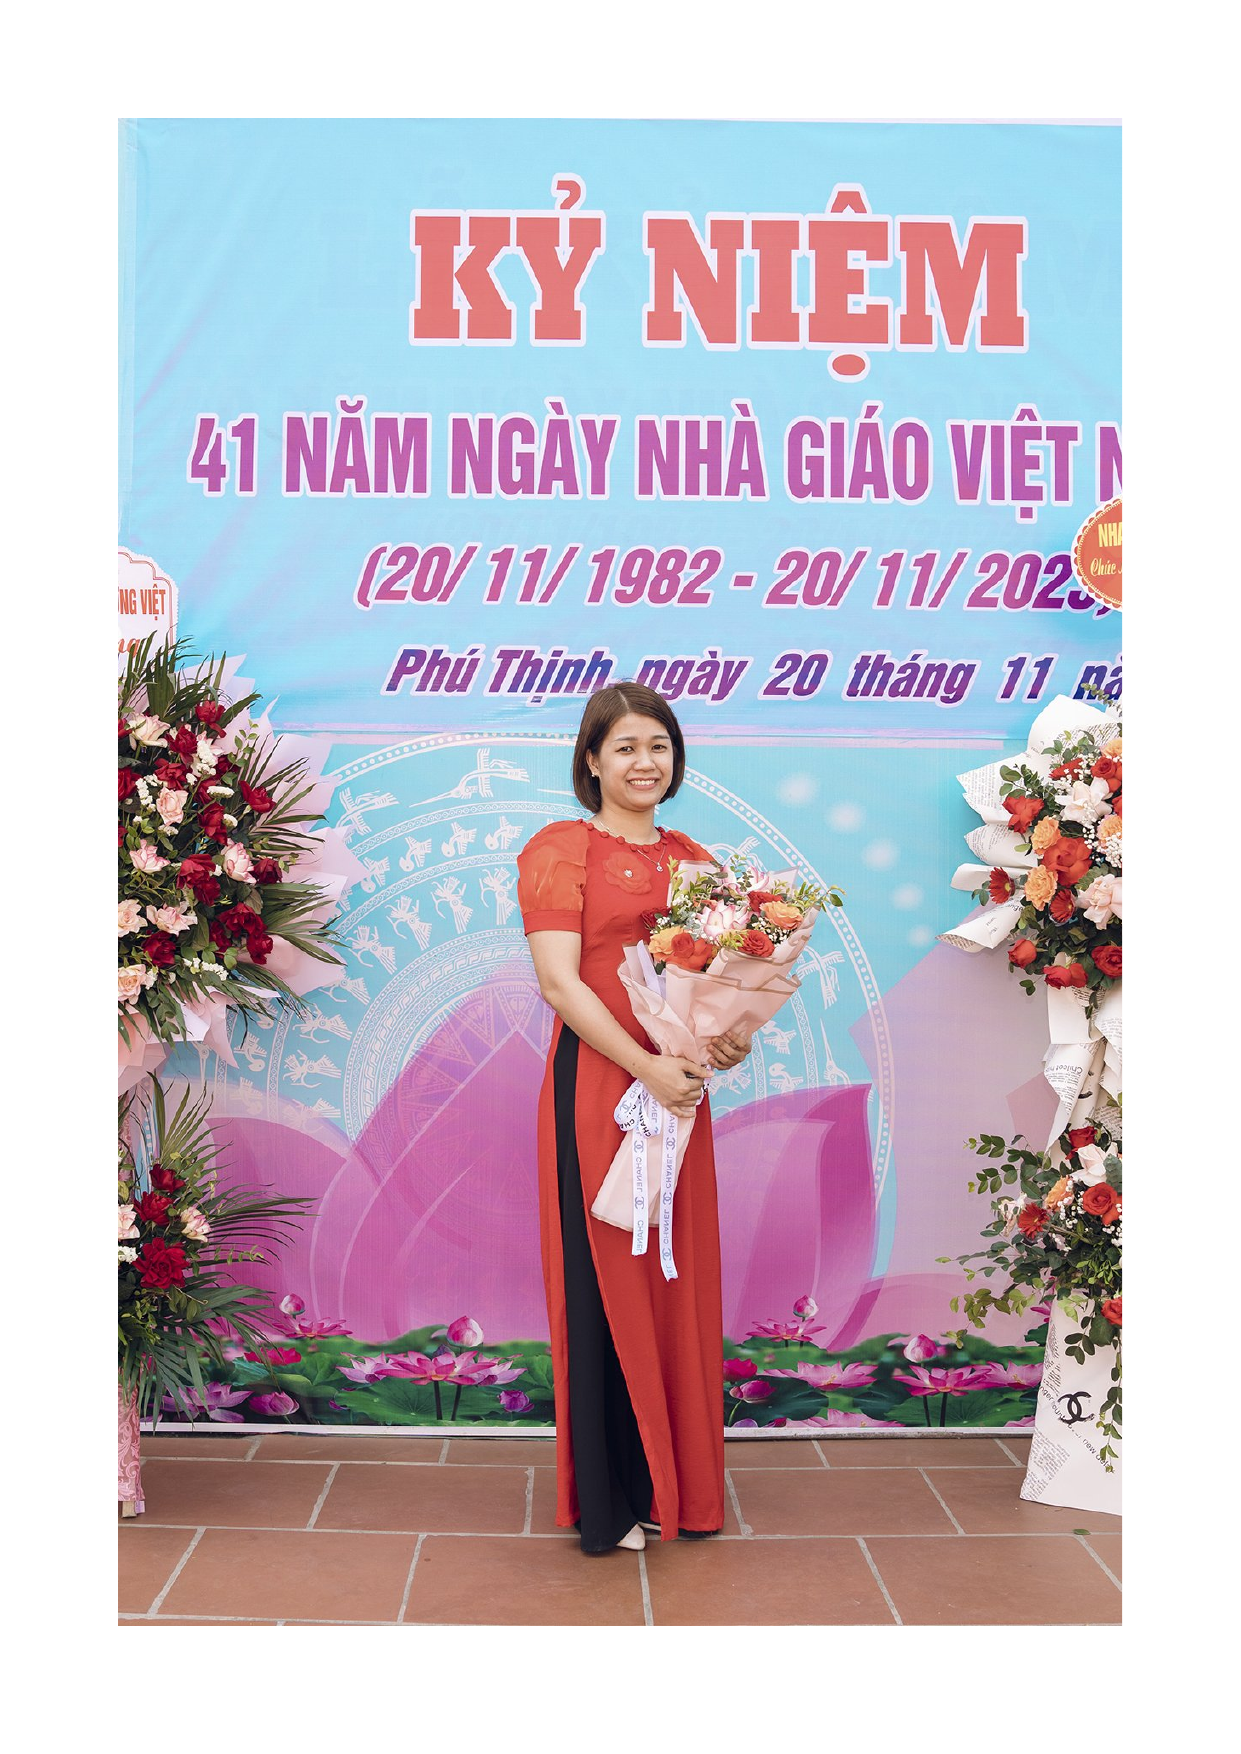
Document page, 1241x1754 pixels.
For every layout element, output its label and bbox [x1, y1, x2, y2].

picture [118, 118, 1123, 1626]
